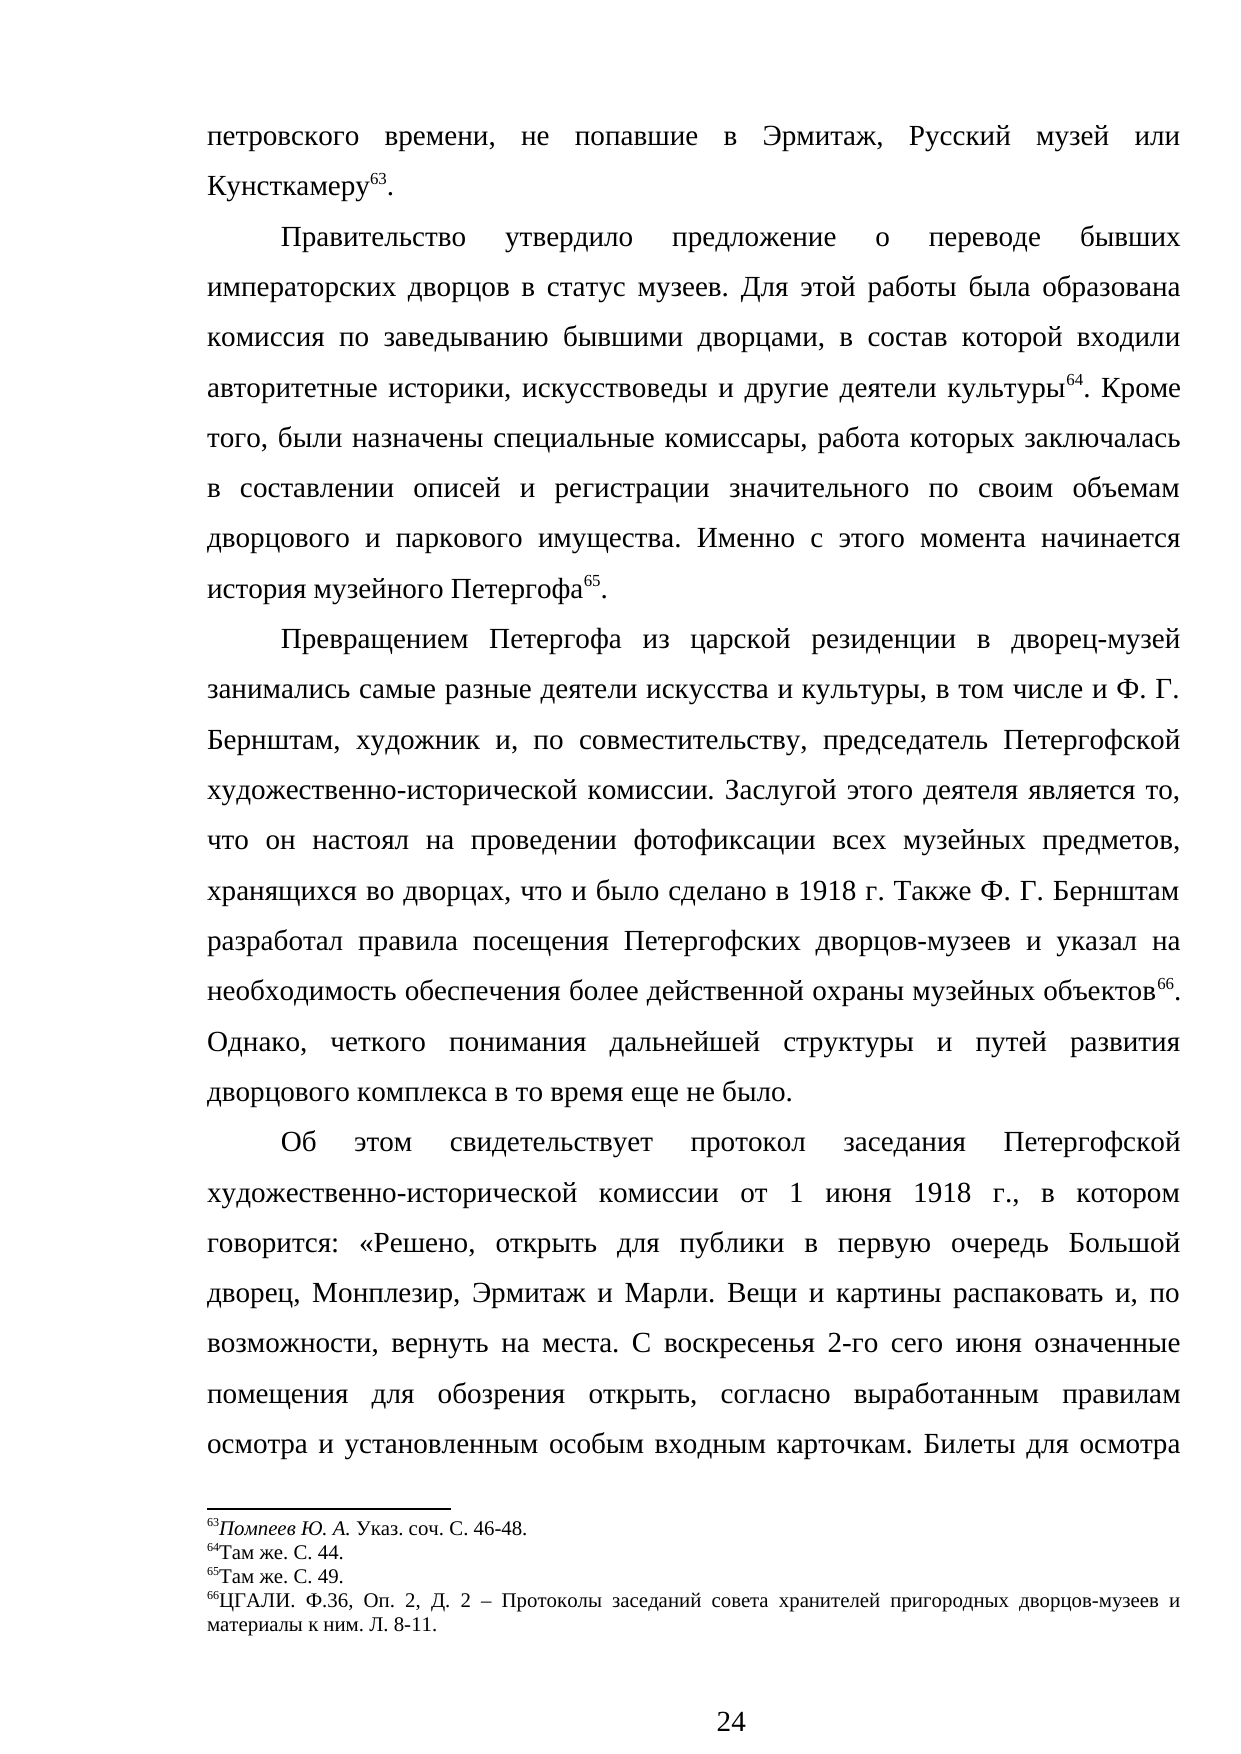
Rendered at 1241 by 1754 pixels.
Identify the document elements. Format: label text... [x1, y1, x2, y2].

text Превращением Петергофа из царской резиденции в дворец-музей занимались самые разные деятели искусства и культуры, в том числе и Ф. Г. Бернштам, художник и, по совместительству, председатель Петергофской художественно-исторической комиссии. Заслугой этого деятеля является то, что он настоял на проведении фотофиксации всех музейных предметов, хранящихся во дворцах, что и было сделано в 1918 г. Также Ф. Г. Бернштам разработал правила посещения Петергофских дворцов-музеев и указал на необходимость обеспечения более действенной охраны музейных объектов. Однако, четкого понимания дальнейшей структуры и путей развития дворцового комплекса в то время еще не было. [207, 621, 1181, 1108]
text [207, 1124, 1181, 1460]
text Правительство утвердило предложение о переводе бывших императорских дворцов в статус музеев. Для этой работы была образована комиссия по заведыванию бывшими дворцами, в состав которой входили авторитетные историки, искусствоведы и другие деятели культуры. Кроме того, были назначены специальные комиссары, работа которых заключалась в составлении описей и регистрации значительного по своим объемам дворцового и паркового имущества. Именно с этого момента начинается история музейного Петергофа. [207, 219, 1181, 604]
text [207, 118, 1181, 202]
